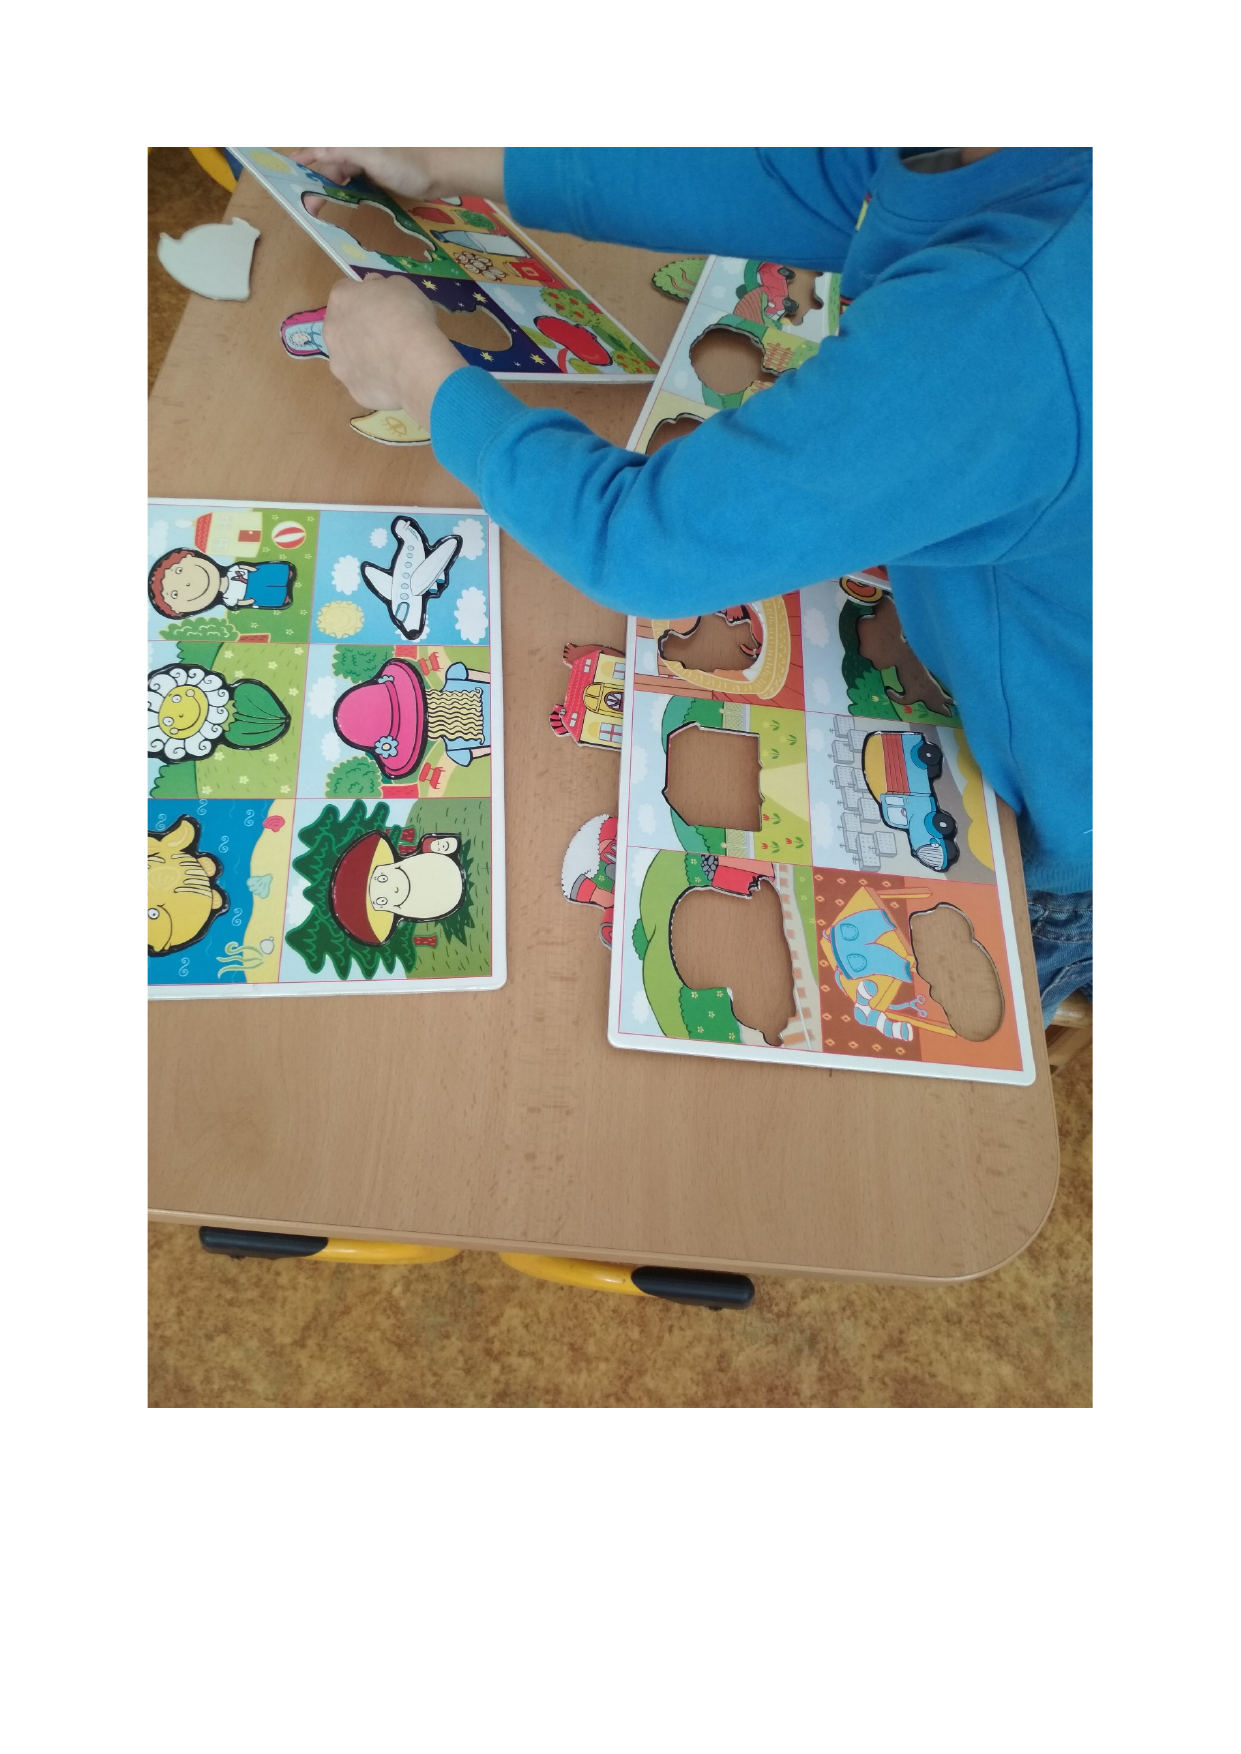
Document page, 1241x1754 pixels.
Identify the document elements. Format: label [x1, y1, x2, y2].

picture [235, 909, 242, 916]
picture [220, 844, 227, 852]
picture [233, 918, 241, 925]
picture [180, 967, 188, 975]
picture [147, 814, 230, 957]
picture [147, 147, 1093, 1408]
